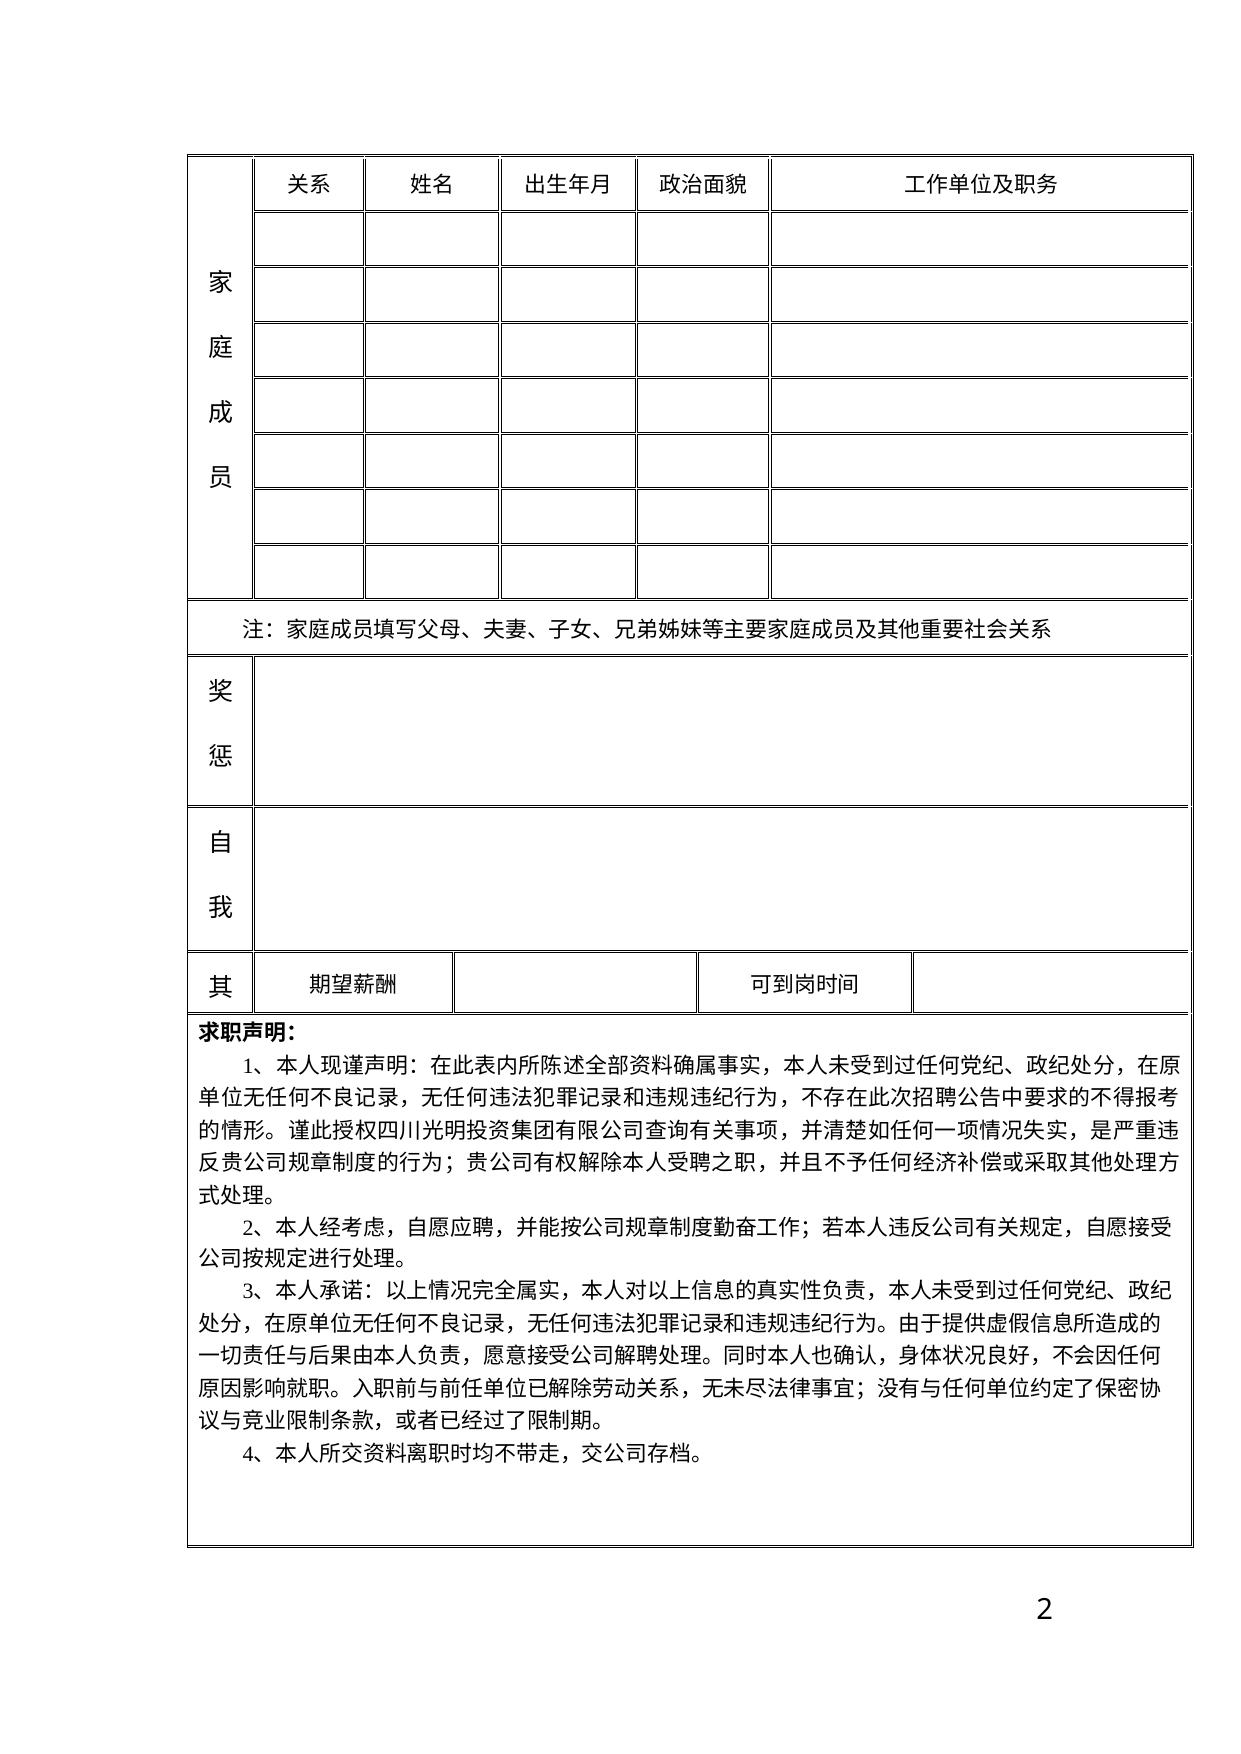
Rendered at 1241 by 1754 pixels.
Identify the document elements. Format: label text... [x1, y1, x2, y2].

table_cell [502, 490, 635, 543]
table_cell [638, 268, 768, 321]
table_cell [502, 546, 635, 598]
table_cell [255, 379, 363, 432]
table_cell [502, 379, 635, 432]
table_cell [255, 435, 363, 487]
table_cell 可到岗时间 [699, 953, 911, 1012]
table_cell [455, 953, 696, 1012]
table_cell [366, 324, 498, 376]
table_cell [502, 324, 635, 376]
table_cell [638, 213, 768, 265]
table_cell 注：家庭成员填写父母、夫妻、子女、兄弟姊妹等主要家庭成员及其他重要社会关系 [188, 598, 1192, 654]
table_cell [638, 435, 768, 487]
table_cell [502, 435, 635, 487]
table_cell [366, 435, 498, 487]
table_cell [502, 213, 635, 265]
table_cell [255, 546, 363, 598]
table_cell [638, 324, 768, 376]
table_cell [366, 213, 498, 265]
table_cell [772, 321, 1191, 376]
table_cell 政治面貌 [636, 155, 770, 209]
table_cell [255, 490, 363, 543]
table_cell [770, 487, 1192, 543]
table_cell [255, 213, 363, 265]
table_cell 出生年月 [500, 157, 636, 209]
table_cell 其他 [188, 953, 252, 1012]
table_cell [502, 268, 635, 321]
table_cell [770, 376, 1192, 432]
table_cell [913, 950, 1192, 1012]
table_cell [255, 324, 363, 376]
table_cell [638, 490, 768, 543]
table_cell [638, 379, 768, 432]
table_cell 求职声明： 1、本人现谨声明：在此表内所陈述全部资料确属事实，本人未受到过任何党纪、政纪处分，在原单位无任何不良记录，无任何违法犯罪记录和违规违纪行为，不存在此次招聘公告中要求的不得报考的情形。谨此授权四川光明投资集团有限公司查询有关事项，并清楚如任何一项情况失实，是严重违反贵公司规章制度的行为；贵公司有权解除本人受聘之职，并且不予任何经济补偿或采取其他处理方式处理。 2、本人经考虑，自愿应聘，并能按公司规章制度勤奋工作；若本人违反公司有关规定，自愿接受公司按规定进行处理。 3、本人承诺：以上情况完全属实，本人对以上信息的真实性负责，本人未受到过任何党纪、政纪处分，在原单位无任何不良记录，无任何违法犯罪记录和违规违纪行为。由于提供虚假信息所造成的一切责任与后果由本人负责，愿意接受公司解聘处理。同时本人也确认，身体状况良好，不会因任何原因影响就职。入职前与前任单位已解除劳动关系，无未尽法律事宜；没有与任何单位约定了保密协议与竞业限制条款，或者已经过了限制期。 4、本人所交资料离职时均不带走，交公司存档。 签名： 日期： 年 月 日 [188, 1012, 1191, 1545]
table_cell [366, 379, 498, 432]
table_cell 姓名 [365, 155, 500, 209]
table_cell [772, 543, 1191, 598]
table_cell 关系 [254, 155, 365, 209]
table_cell [255, 654, 1191, 805]
table_cell [772, 432, 1191, 487]
table_cell [366, 546, 498, 598]
table_cell [772, 210, 1191, 265]
table_cell [366, 490, 498, 543]
table_cell [638, 546, 768, 598]
table_cell 自我评价 [188, 808, 252, 950]
table_cell 工作单位及职务 [770, 157, 1191, 209]
table_cell 奖惩情况 [188, 657, 252, 805]
table_cell 家 庭 成 员 [188, 157, 253, 598]
table_cell [255, 268, 363, 321]
table_cell 期望薪酬 [255, 953, 452, 1012]
table_cell [366, 268, 498, 321]
table_cell [254, 805, 1192, 950]
table_cell [770, 265, 1192, 321]
